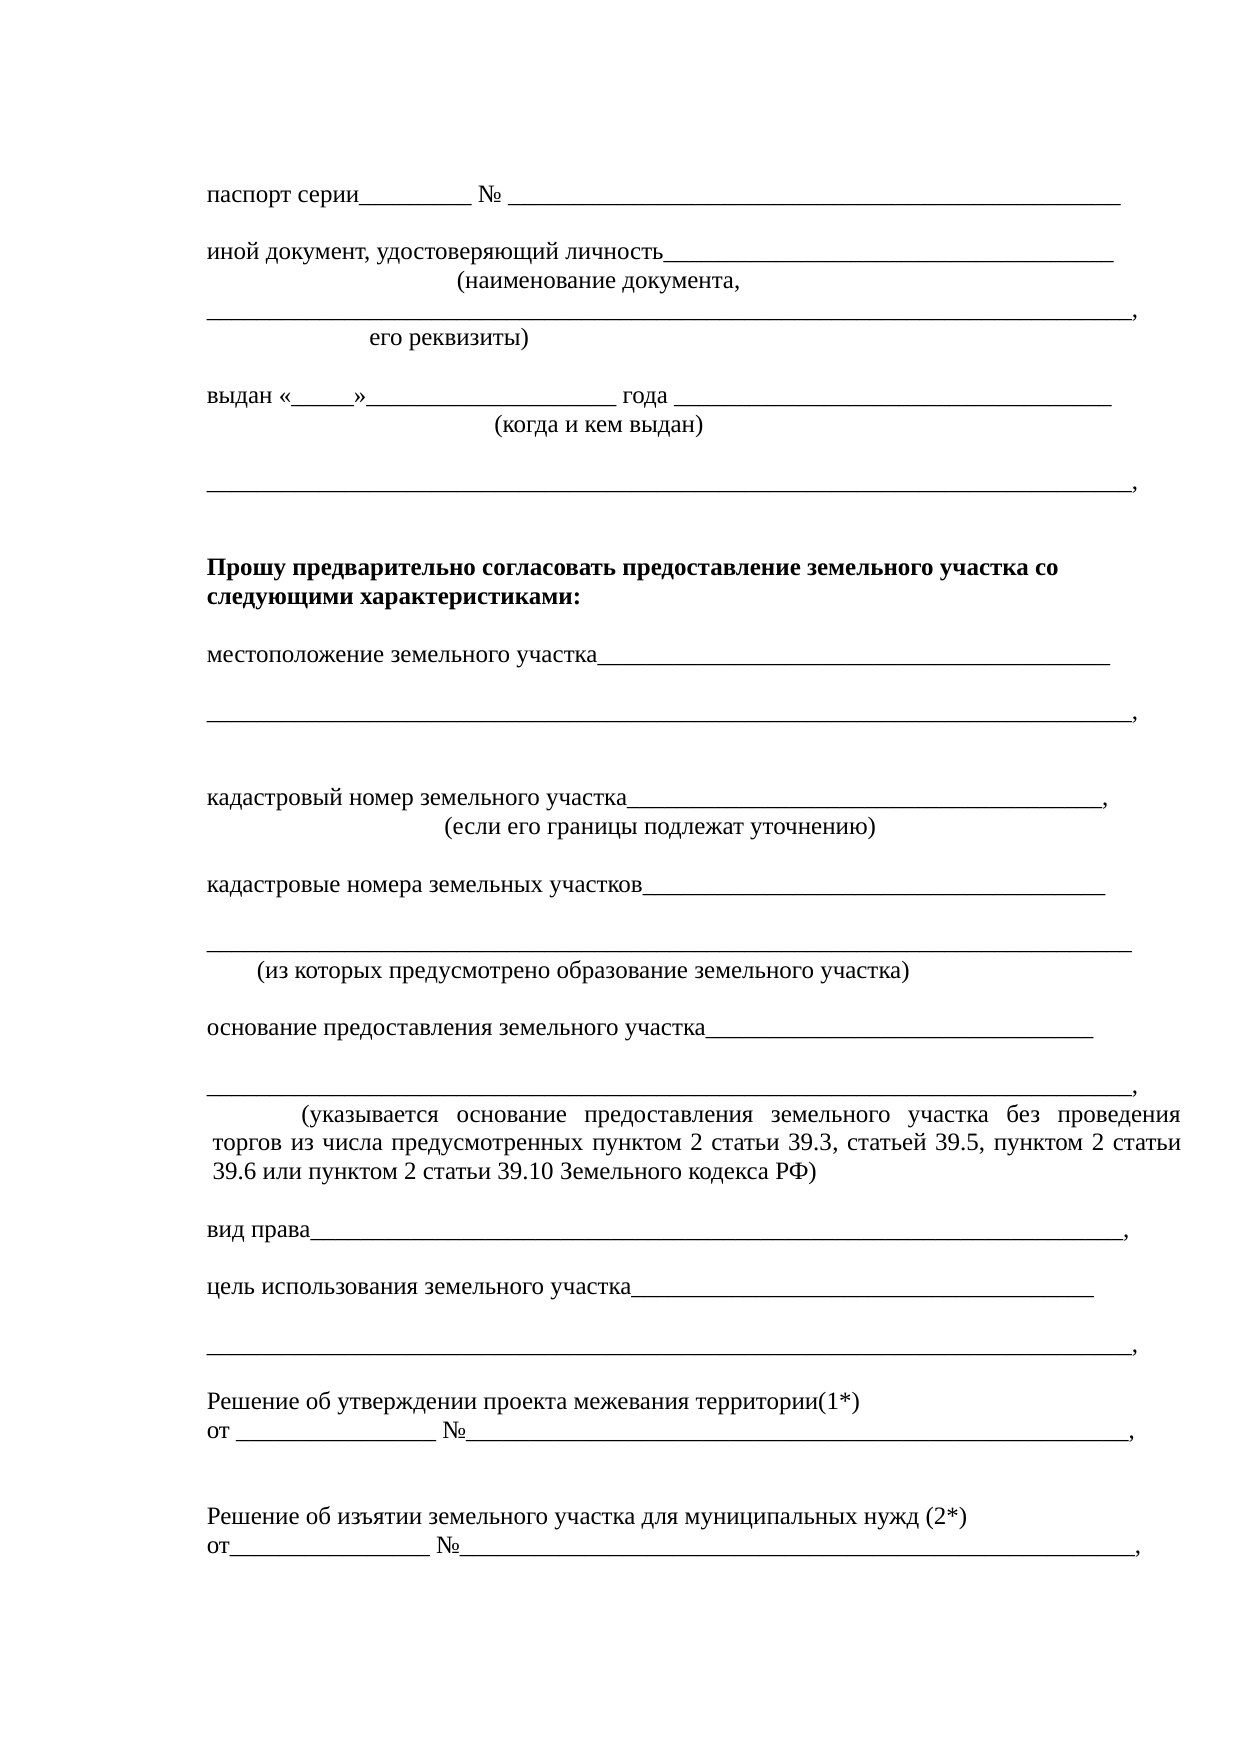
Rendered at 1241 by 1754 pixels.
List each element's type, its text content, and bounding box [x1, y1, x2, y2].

text __________________________________________________________________________, [118, 1329, 1181, 1357]
text (когда и кем выдан) [118, 409, 1181, 437]
text Решение об утверждении проекта межевания территории(1*) [118, 1386, 1181, 1415]
text вид права_________________________________________________________________, [118, 1214, 1181, 1242]
text цель использования земельного участка_____________________________________ [118, 1271, 1181, 1300]
text иной документ, удостоверяющий личность____________________________________ [118, 236, 1181, 265]
text паспорт серии_________ № _________________________________________________ [118, 179, 1181, 207]
text следующими характеристиками: [118, 581, 1181, 610]
text __________________________________________________________________________, [118, 696, 1181, 725]
text от ________________ №_____________________________________________________, [118, 1415, 1181, 1444]
text __________________________________________________________________________, [118, 294, 1181, 322]
text выдан «_____»____________________ года ___________________________________ [118, 380, 1181, 409]
text кадастровый номер земельного участка______________________________________, [118, 782, 1181, 811]
text __________________________________________________________________________ [118, 926, 1181, 955]
text __________________________________________________________________________, [118, 466, 1181, 495]
text (указывается основание предоставления земельного участка без проведения торгов из числа предусмотренных пунктом 2 статьи 39.3, статьей 39.5, пунктом 2 статьи 39.6 или пунктом 2 статьи 39.10 Земельного кодекса РФ) [212, 1099, 1181, 1185]
text кадастровые номера земельных участков_____________________________________ [118, 869, 1181, 897]
text от________________ №______________________________________________________, [118, 1530, 1181, 1559]
text Прошу предварительно согласовать предоставление земельного участка со [118, 552, 1181, 581]
text (из которых предусмотрено образование земельного участка) [118, 955, 1181, 984]
text __________________________________________________________________________, [118, 1070, 1181, 1099]
text основание предоставления земельного участка_______________________________ [118, 1012, 1181, 1041]
text Решение об изъятии земельного участка для муниципальных нужд (2*) [118, 1501, 1181, 1530]
text местоположение земельного участка_________________________________________ [118, 639, 1181, 667]
text его реквизиты) [118, 322, 1181, 351]
text (если его границы подлежат уточнению) [118, 811, 1181, 840]
text (наименование документа, [118, 265, 1181, 294]
